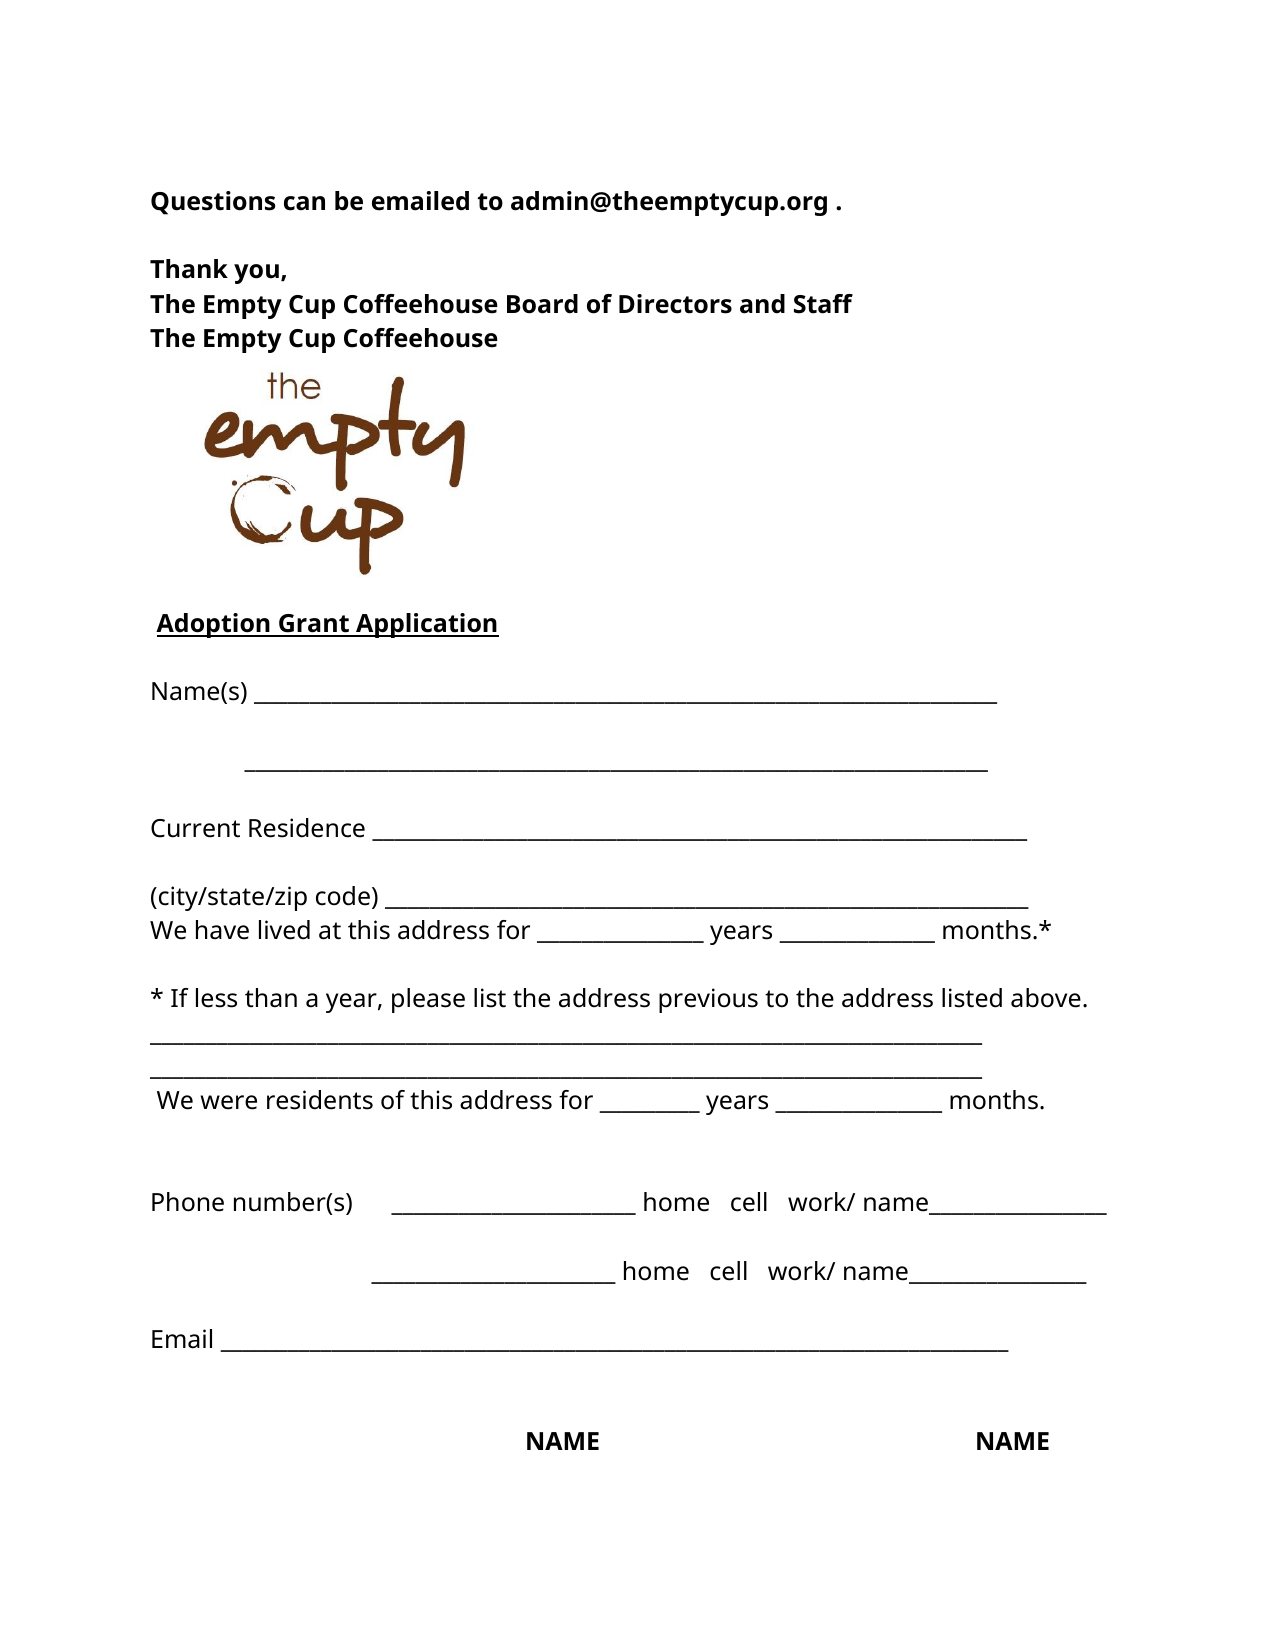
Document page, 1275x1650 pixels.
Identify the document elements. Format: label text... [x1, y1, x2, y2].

text Thank you, [150, 252, 1125, 286]
text We were residents of this address for _________ years _______________ months. [150, 1083, 1125, 1117]
text Name(s) ___________________________________________________________________ [150, 674, 1125, 708]
text ______________________ home cell work/ name________________ [150, 1253, 1125, 1287]
text The Empty Cup Coffeehouse Board of Directors and Staff [150, 286, 1125, 320]
picture [150, 354, 524, 606]
text We have lived at this address for _______________ years ______________ months.* [150, 912, 1125, 947]
text * If less than a year, please list the address previous to the address listed above. [150, 981, 1125, 1015]
text (city/state/zip code) __________________________________________________________ [150, 878, 1125, 912]
text ___________________________________________________________________________ [150, 1015, 1125, 1049]
text ___________________________________________________________________________ [150, 1049, 1125, 1083]
text Current Residence ___________________________________________________________ [150, 810, 1125, 844]
text NAME NAME [150, 1423, 1125, 1457]
text Adoption Grant Application [150, 606, 1125, 640]
text Phone number(s) ______________________ home cell work/ name________________ [150, 1185, 1125, 1219]
text ___________________________________________________________________ [150, 742, 1125, 776]
text Email _______________________________________________________________________ [150, 1321, 1125, 1355]
text Questions can be emailed to admin@theemptycup.org . [150, 184, 1125, 218]
